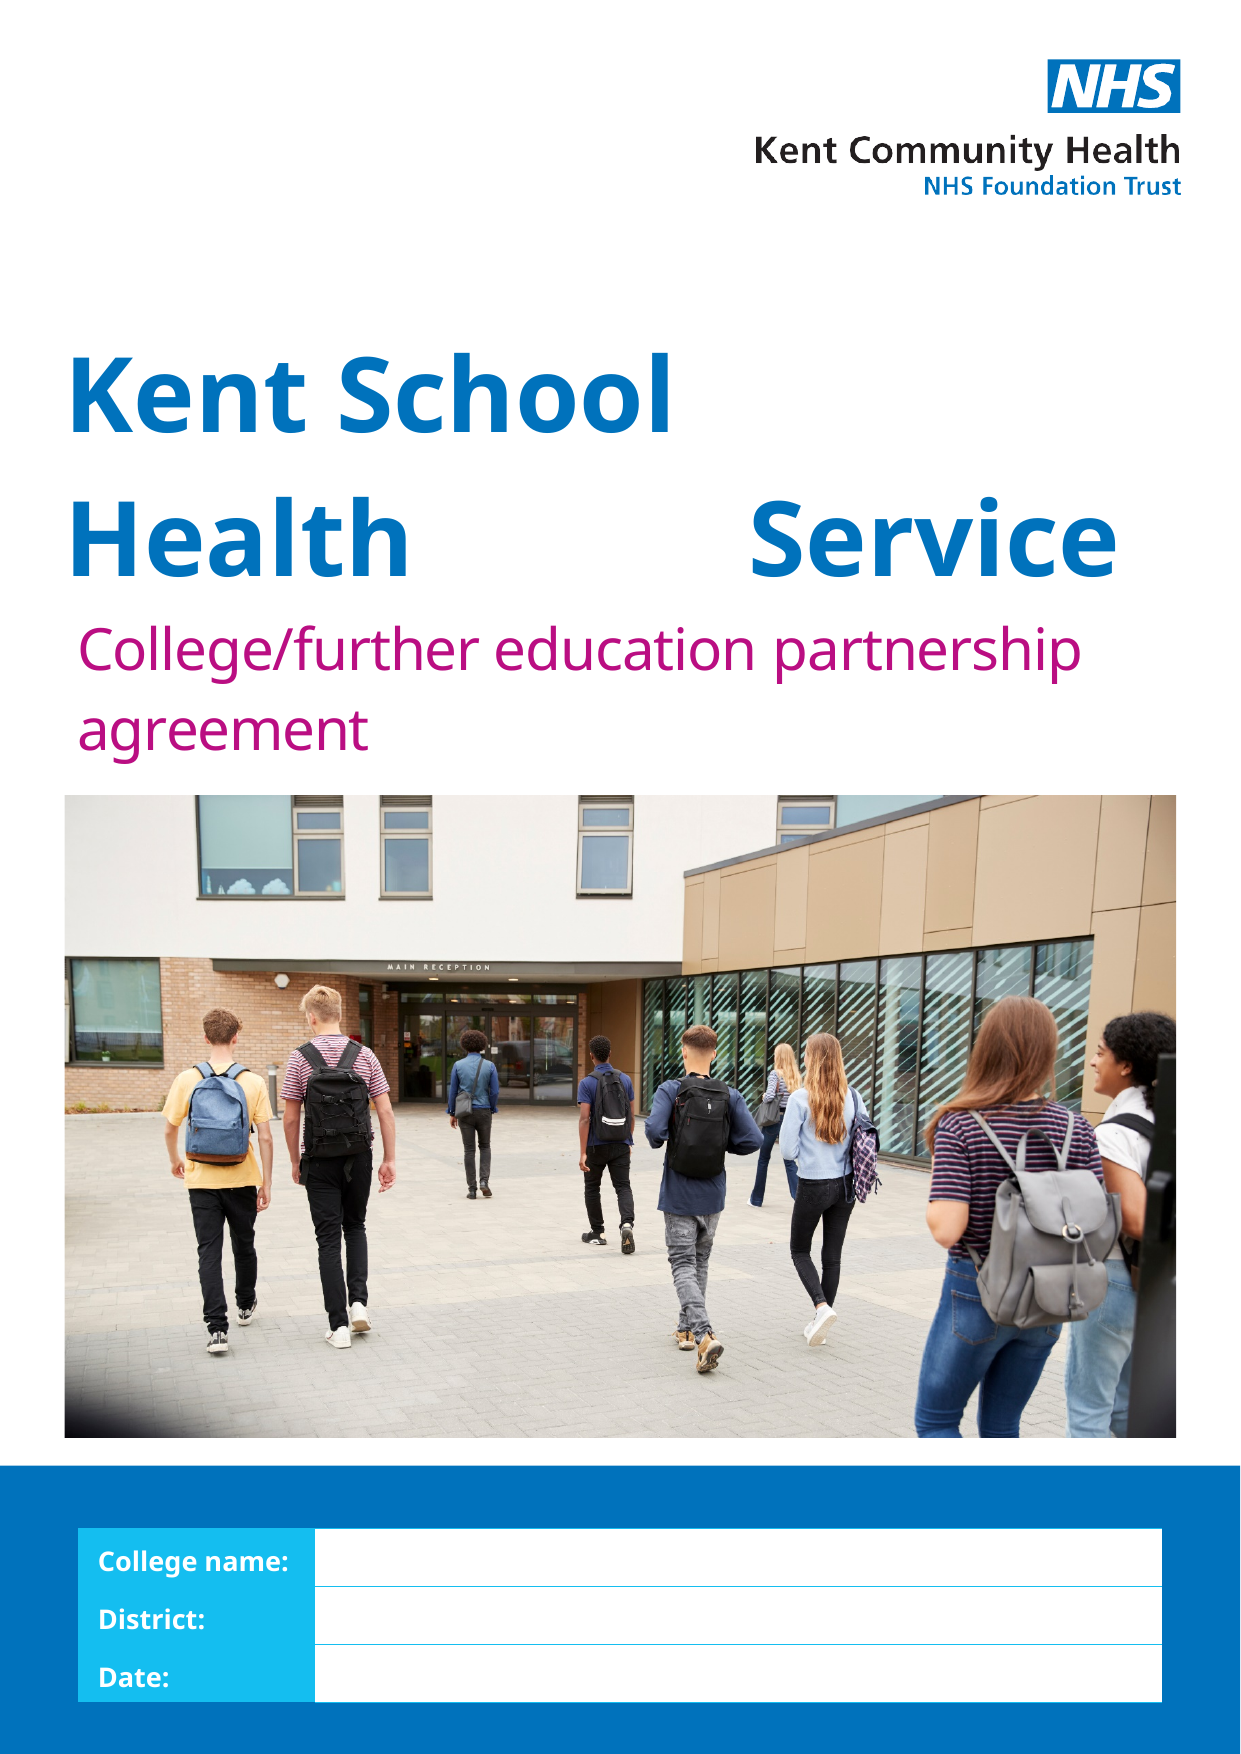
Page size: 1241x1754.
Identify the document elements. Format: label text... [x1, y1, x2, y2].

table_cell Date: [78, 1644, 315, 1702]
table_cell District: [78, 1586, 315, 1644]
text Kent School [64, 322, 1176, 463]
picture [925, 175, 1181, 195]
table_header [315, 1529, 1162, 1586]
table_cell [315, 1645, 1162, 1702]
text College/further education partnership agreement [77, 608, 1176, 767]
table_header College name: [78, 1528, 315, 1586]
table_cell [315, 1587, 1162, 1644]
text Health Service [64, 465, 1176, 607]
picture [756, 134, 1179, 171]
picture [64, 795, 1177, 1438]
